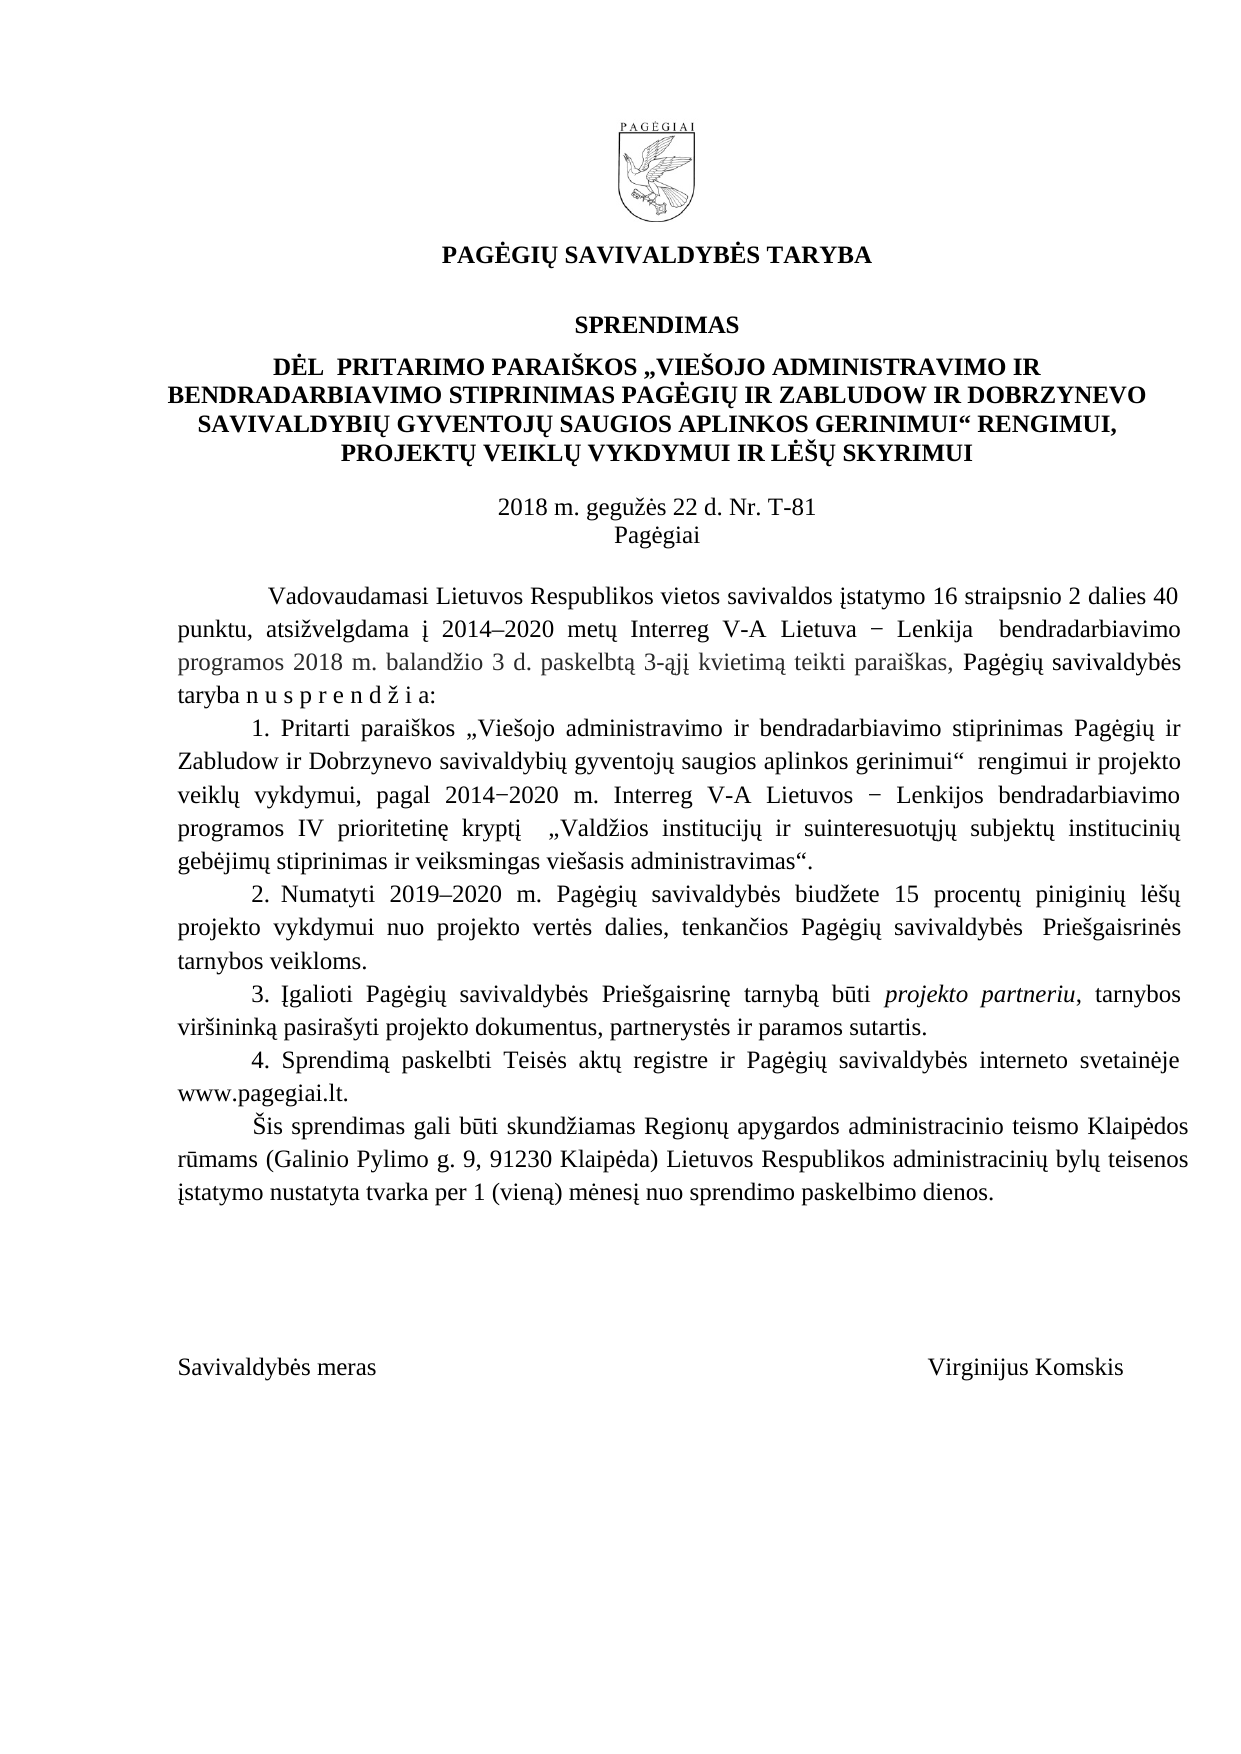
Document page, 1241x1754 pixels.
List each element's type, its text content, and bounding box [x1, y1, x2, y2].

picture [616, 118, 698, 222]
list Pritarti paraiškos „Viešojo administravimo ir bendradarbiavimo stiprinimas Pagėgių ir Zabludow ir Dobrzynevo savivaldybių gyventojų saugios aplinkos gerinimui“ rengimui ir projekto veiklų vykdymui, pagal 2014−2020 m. Interreg V-A Lietuvos − Lenkijos bendradarbiavimo programos IV prioritetinę kryptį „Valdžios institucijų ir suinteresuotųjų subjektų institucinių gebėjimų stiprinimas ir veiksmingas viešasis administravimas“. [177, 713, 1181, 875]
list Įgalioti Pagėgių savivaldybės Priešgaisrinę tarnybą būti projekto partneriu, tarnybos viršininką pasirašyti projekto dokumentus, partnerystės ir paramos sutartis. [177, 979, 1181, 1041]
list 4. Sprendimą paskelbti Teisės aktų registre ir Pagėgių savivaldybės interneto svetainėje www.pagegiai.lt. [177, 1045, 1181, 1107]
table_header [155, 118, 1159, 228]
text Savivaldybės meras Virginijus Komskis [177, 1352, 1181, 1381]
table_cell 2018 m. gegužės 22 d. Nr. T-81 Pagėgiai [155, 479, 1159, 552]
text Šis sprendimas gali būti skundžiamas Regionų apygardos administracinio teismo Klaipėdos rūmams (Galinio Pylimo g. 9, 91230 ) Lietuvos Respublikos administracinių bylų teisenos įstatymo nustatyta tvarka per 1 (vieną) mėnesį nuo sprendimo paskelbimo dienos. [177, 1111, 1190, 1206]
text Vadovaudamasi Lietuvos Respublikos vietos savivaldos įstatymo 16 straipsnio 2 dalies 40 punktu, atsižvelgdama į 2014–2020 metų Interreg V-A Lietuva − Lenkija bendradarbiavimo programos 2018 m. balandžio 3 d. paskelbtą 3-ąjį kvietimą teikti paraiškas, Pagėgių savivaldybės taryba n u s p r e n d ž i a: [177, 581, 1181, 709]
table_cell Pagėgių savivaldybės taryba sprendimas dėl pritarimo PARAIŠKOS „viešojo administravimo ir bendradarbiavimo stiprinimas pagėgių ir ZABLUDOW IR DOBRZYNEVO savivaldybių gyventojų saugios aplinkos gerinimui“ RENGIMUI, PROJEKTŲ VEIKLŲ VYKDYMUI IR LĖŠŲ SKYRIMUI [155, 228, 1159, 479]
list Numatyti 2019–2020 m. Pagėgių savivaldybės biudžete 15 procentų piniginių lėšų projekto vykdymui nuo projekto vertės dalies, tenkančios Pagėgių savivaldybės Priešgaisrinės tarnybos veikloms. [177, 879, 1181, 975]
